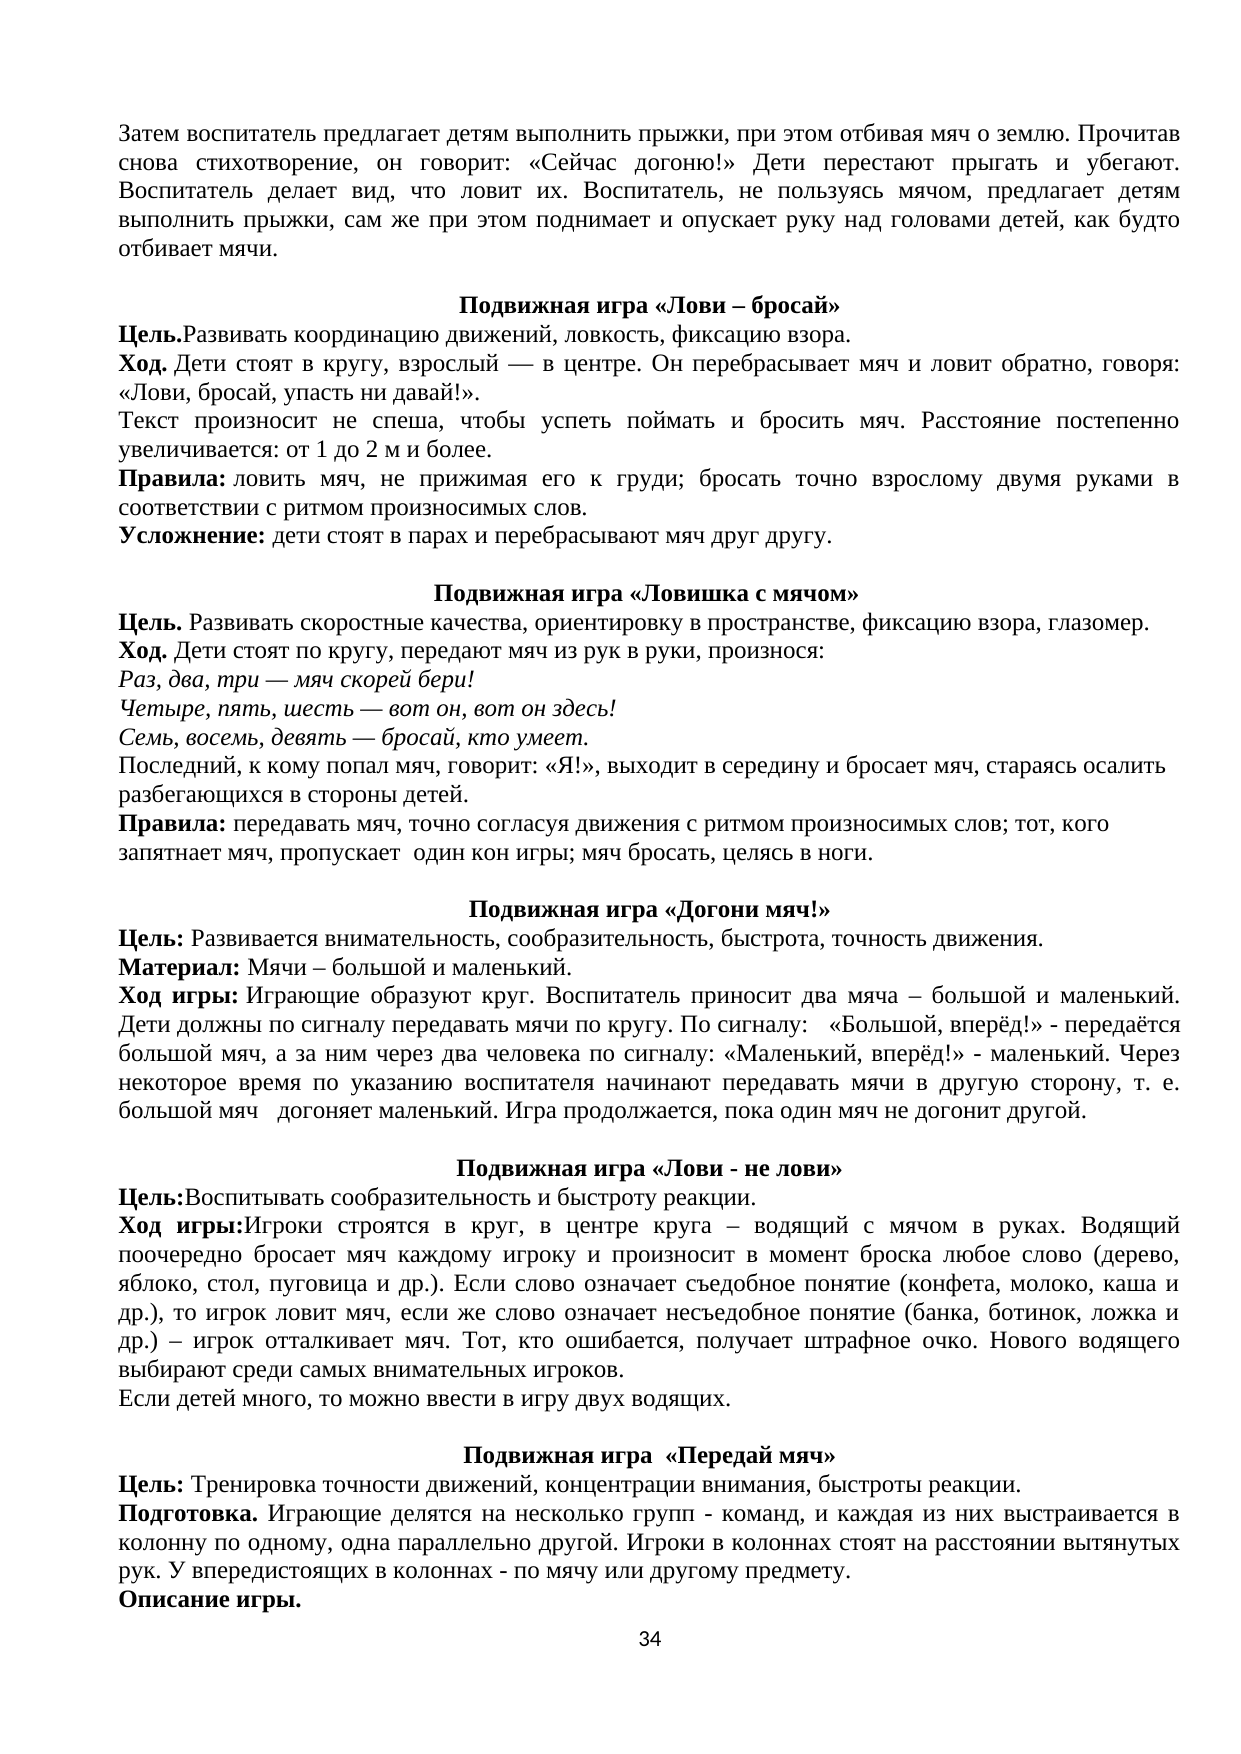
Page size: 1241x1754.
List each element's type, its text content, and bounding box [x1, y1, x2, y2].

text Правила: передавать мяч, точно согласуя движения с ритмом произносимых слов; тот, кого запятнает мяч, пропускает один кон игры; мяч бросать, целясь в ноги. [118, 808, 1181, 866]
text Раз, два, три — мяч скорей бери! [118, 664, 1181, 693]
text Семь, восемь, девять — бросай, кто умеет. [118, 722, 1181, 751]
text Правила: ловить мяч, не прижимая его к груди; бросать точно взрослому двумя руками в соответствии с ритмом произносимых слов. [118, 463, 1181, 521]
text Подвижная игра «Передай мяч» [118, 1441, 1181, 1469]
text Ход игры: Играющие образуют круг. Воспитатель приносит два мяча – большой и маленький. Дети должны по сигналу передавать мячи по кругу. По сигналу: «Большой, вперёд!» - передаётся большой мяч, а за ним через два человека по сигналу: «Маленький, вперёд!» - маленький. Через некоторое время по указанию воспитателя начинают передавать мячи в другую сторону, т. е. большой мяч догоняет маленький. Игра продолжается, пока один мяч не догонит другой. [118, 981, 1181, 1124]
text Четыре, пять, шесть — вот он, вот он здесь! [118, 693, 1181, 722]
text Описание игры. [118, 1584, 1181, 1613]
text Цель: Развивается внимательность, сообразительность, быстрота, точность движения. [118, 923, 1181, 952]
text Цель.Развивать координацию движений, ловкость, фиксацию взора. [118, 319, 1181, 348]
text Затем воспитатель предлагает детям выполнить прыжки, при этом отбивая мяч о землю. Прочитав снова стихотворение, он говорит: «Сейчас догоню!» Дети перестают прыгать и убегают. Воспитатель делает вид, что ловит их. Воспитатель, не пользуясь мячом, предлагает детям выполнить прыжки, сам же при этом поднимает и опускает руку над головами детей, как будто отбивает мячи. [118, 118, 1181, 262]
text Цель. Развивать скоростные качества, ориентировку в пространстве, фиксацию взора, глазомер. [118, 607, 1181, 636]
text Подготовка. Играющие делятся на несколько групп - команд, и каждая из них выстраивается в колонну по одному, одна параллельно другой. Игроки в колоннах стоят на расстоянии вытянутых рук. У впередистоящих в колоннах - по мячу или другому предмету. [118, 1498, 1181, 1584]
text Если детей много, то можно ввести в игру двух водящих. [118, 1383, 1181, 1412]
text Материал: Мячи – большой и маленький. [118, 952, 1181, 981]
text Подвижная игра «Догони мяч!» [118, 894, 1181, 923]
text Ход. Дети стоят в кругу, взрослый — в центре. Он перебрасывает мяч и ловит обратно, говоря: «Лови, бросай, упасть ни давай!». [118, 348, 1181, 406]
text Подвижная игра «Лови - не лови» [118, 1153, 1181, 1182]
text Последний, к кому попал мяч, говорит: «Я!», выходит в середину и бросает мяч, стараясь осалить разбегающихся в стороны детей. [118, 751, 1181, 808]
text Подвижная игра «Ловишка с мячом» [118, 578, 1181, 607]
text Ход. Дети стоят по кругу, передают мяч из рук в руки, произнося: [118, 636, 1181, 664]
text Ход игры:Игроки строятся в круг, в центре круга – водящий с мячом в руках. Водящий поочередно бросает мяч каждому игроку и произносит в момент броска любое слово (дерево, яблоко, стол, пуговица и др.). Если слово означает съедобное понятие (конфета, молоко, каша и др.), то игрок ловит мяч, если же слово означает несъедобное понятие (банка, ботинок, ложка и др.) – игрок отталкивает мяч. Тот, кто ошибается, получает штрафное очко. Нового водящего выбирают среди самых внимательных игроков. [118, 1211, 1181, 1383]
text Цель:Воспитывать сообразительность и быстроту реакции. [118, 1182, 1181, 1211]
text Цель: Тренировка точности движений, концентрации внимания, быстроты реакции. [118, 1469, 1181, 1498]
text Усложнение: дети стоят в парах и перебрасывают мяч друг другу. [118, 521, 1181, 549]
text Подвижная игра «Лови – бросай» [118, 291, 1181, 319]
text Текст произносит не спеша, чтобы успеть поймать и бросить мяч. Расстояние постепенно увеличивается: от 1 до 2 м и более. [118, 406, 1181, 463]
